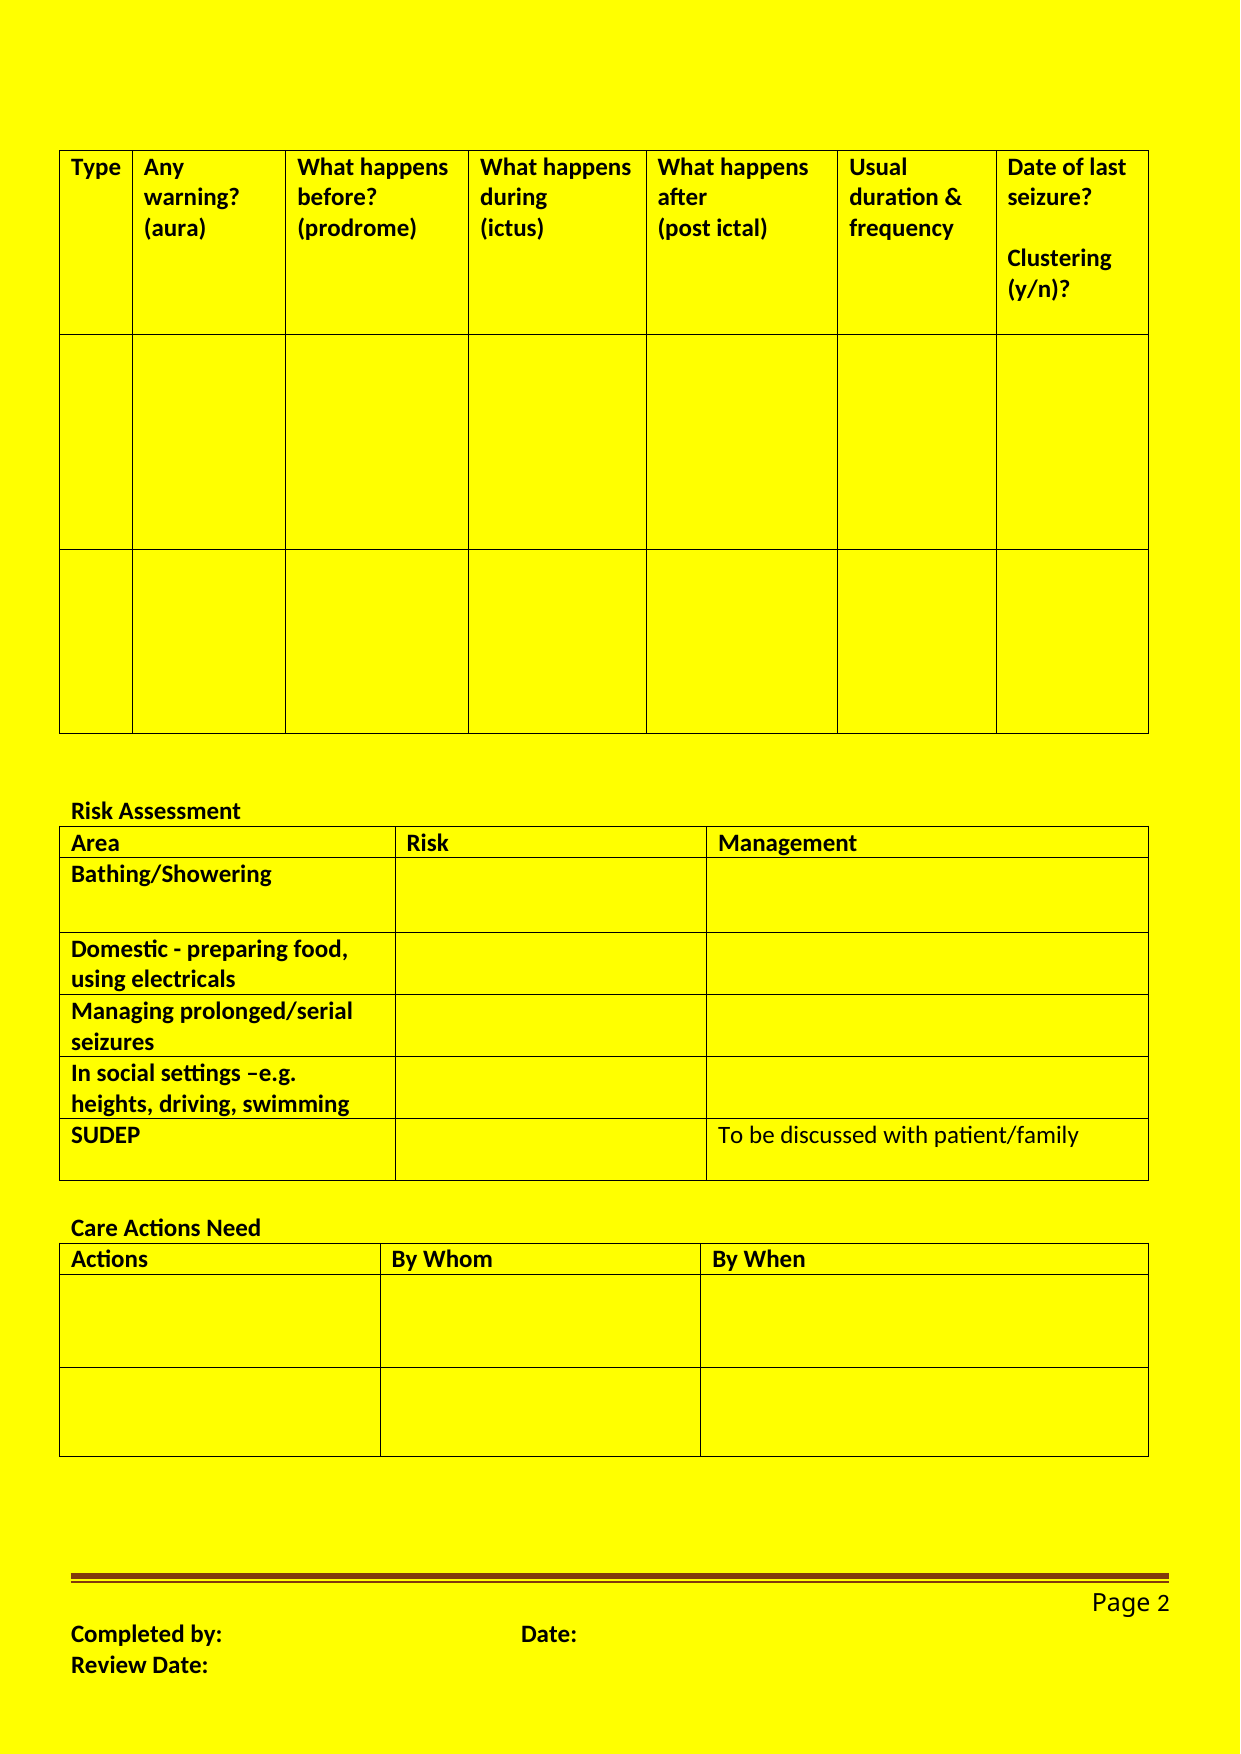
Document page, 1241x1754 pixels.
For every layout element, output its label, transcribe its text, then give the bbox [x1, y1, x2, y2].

table_cell [997, 335, 1148, 549]
table_cell [396, 858, 706, 932]
table_header Type [60, 151, 132, 334]
table_header What happens before? (prodrome) [286, 151, 468, 334]
table_header Risk [396, 827, 706, 857]
table_header Actions [60, 1244, 380, 1274]
table_cell [707, 995, 1148, 1056]
table_cell [838, 550, 996, 733]
table_header What happens after (post ictal) [647, 151, 837, 334]
table_cell [396, 995, 706, 1056]
table_header Any warning? (aura) [133, 151, 285, 334]
table_cell [707, 1057, 1148, 1118]
table_cell [997, 550, 1148, 733]
table_cell [60, 550, 132, 733]
table_cell Domestic - preparing food, using electricals [60, 933, 395, 994]
table_cell [469, 550, 646, 733]
table_header Area [60, 827, 395, 857]
table_cell [707, 933, 1148, 994]
table_cell To be discussed with patient/family [707, 1119, 1148, 1180]
table_header Date of last seizure? Clustering (y/n)? [997, 151, 1148, 334]
table_header Usual duration & frequency [838, 151, 996, 334]
table_cell [701, 1275, 1148, 1367]
table_cell [701, 1368, 1148, 1456]
table_header Management [707, 827, 1148, 857]
table_cell [381, 1368, 700, 1456]
table_header By When [701, 1244, 1148, 1274]
table_header What happens during (ictus) [469, 151, 646, 334]
table_cell [396, 1119, 706, 1180]
table_header By Whom [381, 1244, 700, 1274]
table_cell [60, 1275, 380, 1367]
table_cell [838, 335, 996, 549]
table_cell [396, 1057, 706, 1118]
table_cell [707, 858, 1148, 932]
table_cell [286, 550, 468, 733]
table_cell Bathing/Showering [60, 858, 395, 932]
table_cell [286, 335, 468, 549]
table_cell [647, 335, 837, 549]
text Risk Assessment [71, 795, 1169, 826]
table_cell [381, 1275, 700, 1367]
table_cell [60, 1368, 380, 1456]
table_cell [396, 933, 706, 994]
table_cell [647, 550, 837, 733]
table_cell Managing prolonged/serial seizures [60, 995, 395, 1056]
text Care Actions Need [71, 1212, 1169, 1242]
table_cell [469, 335, 646, 549]
table_cell [133, 550, 285, 733]
table_cell In social settings –e.g. heights, driving, swimming [60, 1057, 395, 1118]
table_cell [60, 335, 132, 549]
table_cell SUDEP [60, 1119, 395, 1180]
table_cell [133, 335, 285, 549]
